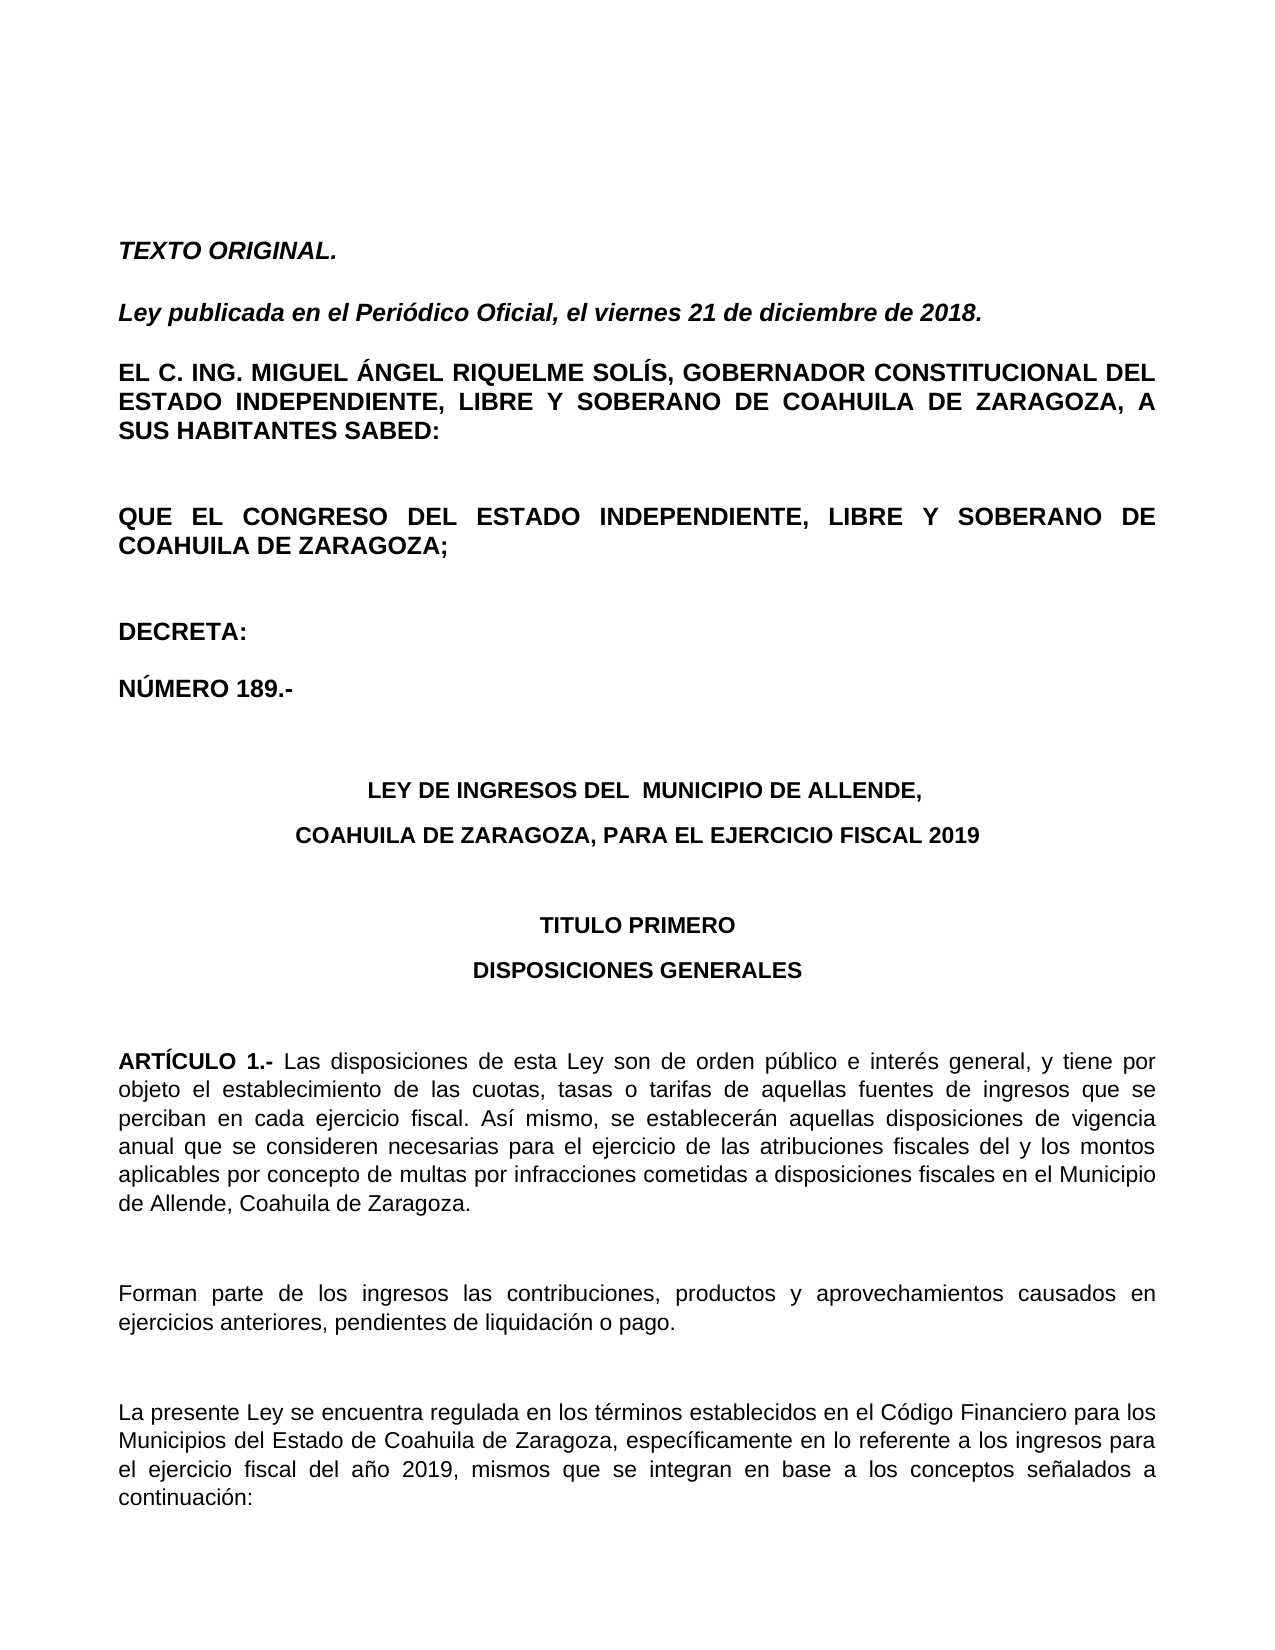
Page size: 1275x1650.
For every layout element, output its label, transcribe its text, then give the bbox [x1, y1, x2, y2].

text DECRETA: [118, 617, 1157, 646]
text NÚMERO 189.- [118, 674, 1157, 703]
text Forman parte de los ingresos las contribuciones, productos y aprovechamientos causados en ejercicios anteriores, pendientes de liquidación o pago. [118, 1280, 1157, 1335]
text La presente Ley se encuentra regulada en los términos establecidos en el Código Financiero para los Municipios del Estado de Coahuila de Zaragoza, específicamente en lo referente a los ingresos para el ejercicio fiscal del año 2019, mismos que se integran en base a los conceptos señalados a continuación: [118, 1399, 1157, 1510]
text QUE EL CONGRESO DEL ESTADO INDEPENDIENTE, LIBRE Y SOBERANO DE COAHUILA DE ZARAGOZA; [118, 502, 1157, 559]
text Ley publicada en el Periódico Oficial, el viernes 21 de diciembre de 2018. [118, 298, 1157, 327]
text EL C. ING. MIGUEL ÁNGEL RIQUELME SOLÍS, GOBERNADOR CONSTITUCIONAL DEL ESTADO INDEPENDIENTE, LIBRE Y SOBERANO DE COAHUILA DE ZARAGOZA, A SUS HABITANTES SABED: [118, 358, 1157, 444]
text LEY DE INGRESOS DEL MUNICIPIO DE ALLENDE, [118, 777, 1171, 803]
text DISPOSICIONES GENERALES [118, 957, 1157, 984]
text TEXTO ORIGINAL. [118, 236, 1157, 265]
text ARTÍCULO 1.- Las disposiciones de esta Ley son de orden público e interés general, y tiene por objeto el establecimiento de las cuotas, tasas o tarifas de aquellas fuentes de ingresos que se perciban en cada ejercicio fiscal. Así mismo, se establecerán aquellas disposiciones de vigencia anual que se consideren necesarias para el ejercicio de las atribuciones fiscales del y los montos aplicables por concepto de multas por infracciones cometidas a disposiciones fiscales en el Municipio de Allende, Coahuila de Zaragoza. [118, 1048, 1157, 1216]
text COAHUILA DE ZARAGOZA, PARA EL EJERCICIO FISCAL 2019 [118, 822, 1157, 848]
text TITULO PRIMERO [118, 912, 1157, 939]
